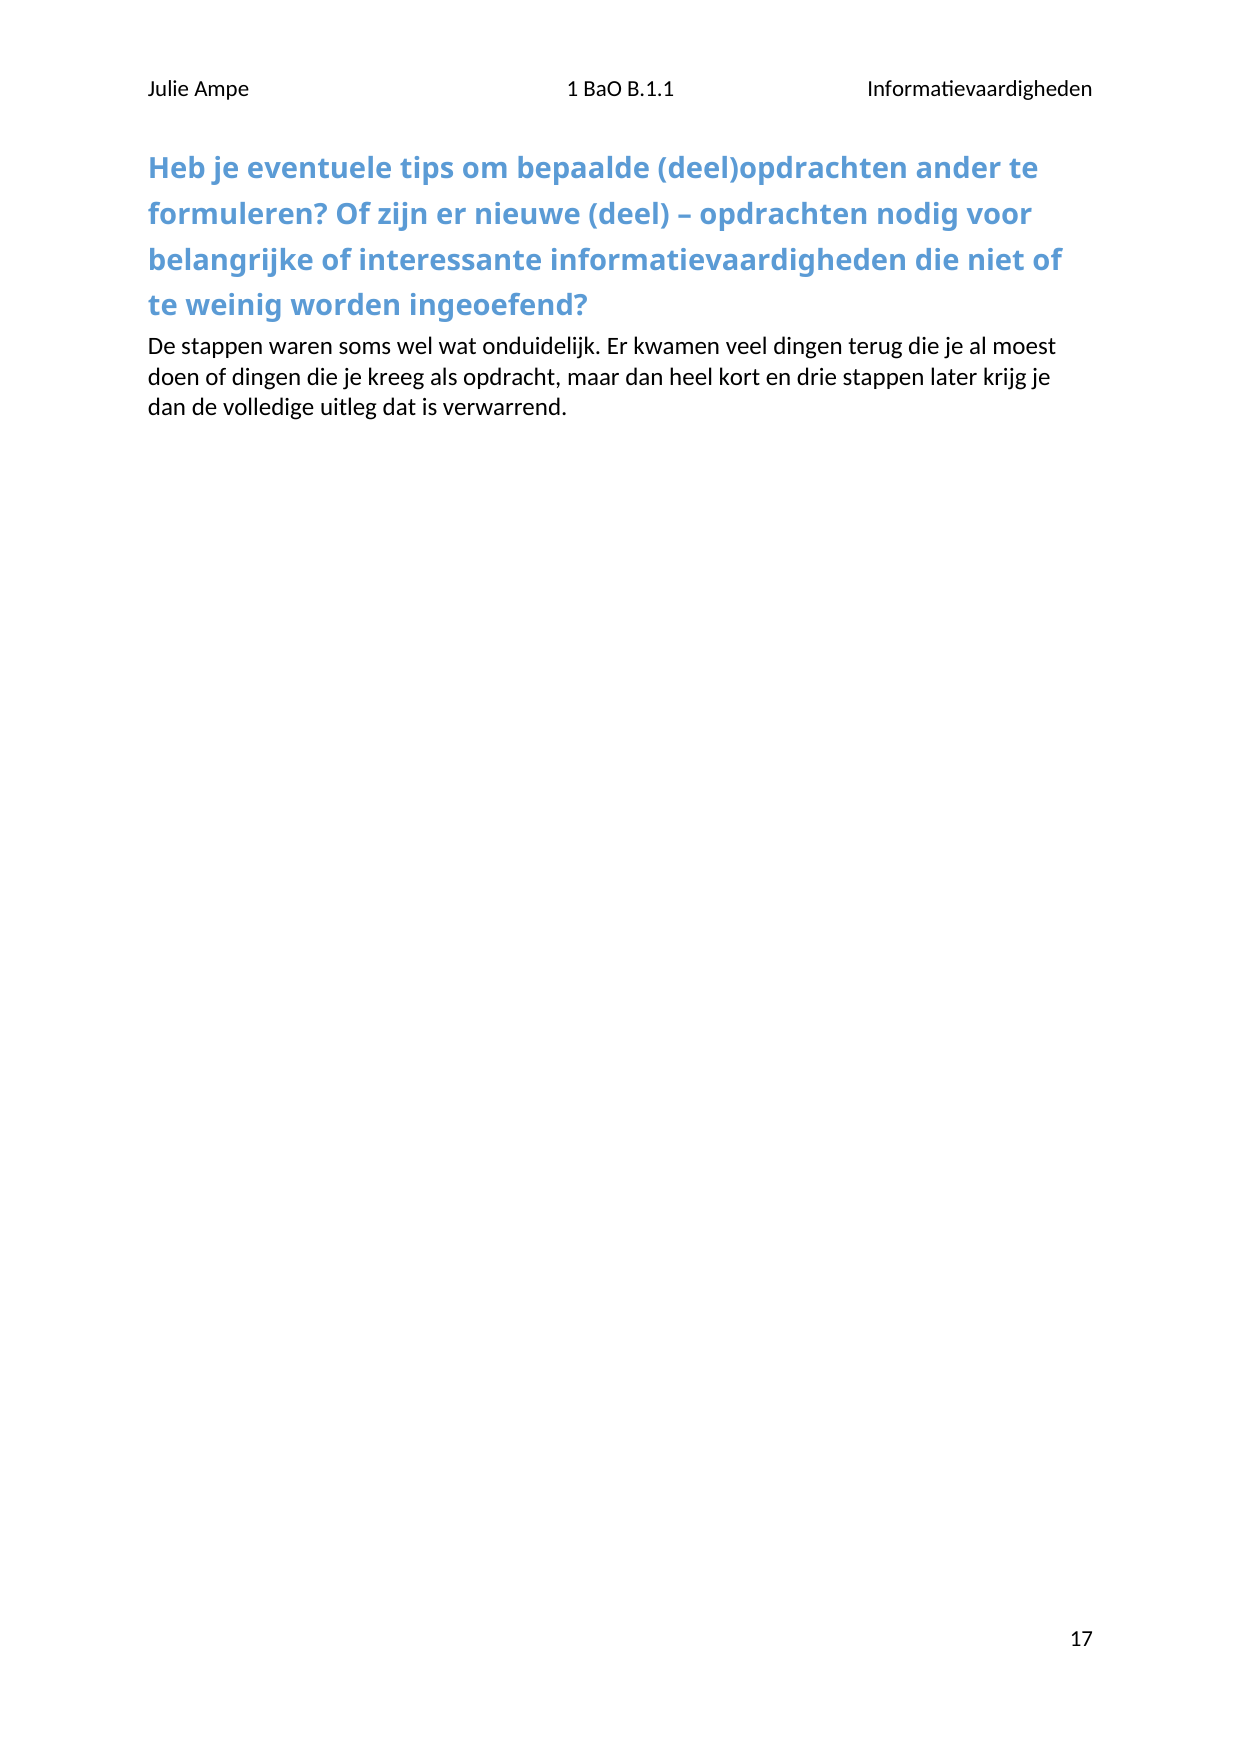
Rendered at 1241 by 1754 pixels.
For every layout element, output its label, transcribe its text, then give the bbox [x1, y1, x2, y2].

subtitle Heb je eventuele tips om bepaalde (deel)opdrachten ander te formuleren? Of zijn er nieuwe (deel) – opdrachten nodig voor belangrijke of interessante informatievaardigheden die niet of te weinig worden ingeoefend? [148, 148, 1093, 324]
text De stappen waren soms wel wat onduidelijk. Er kwamen veel dingen terug die je al moest doen of dingen die je kreeg als opdracht, maar dan heel kort en drie stappen later krijg je dan de volledige uitleg dat is verwarrend. [148, 330, 1093, 422]
